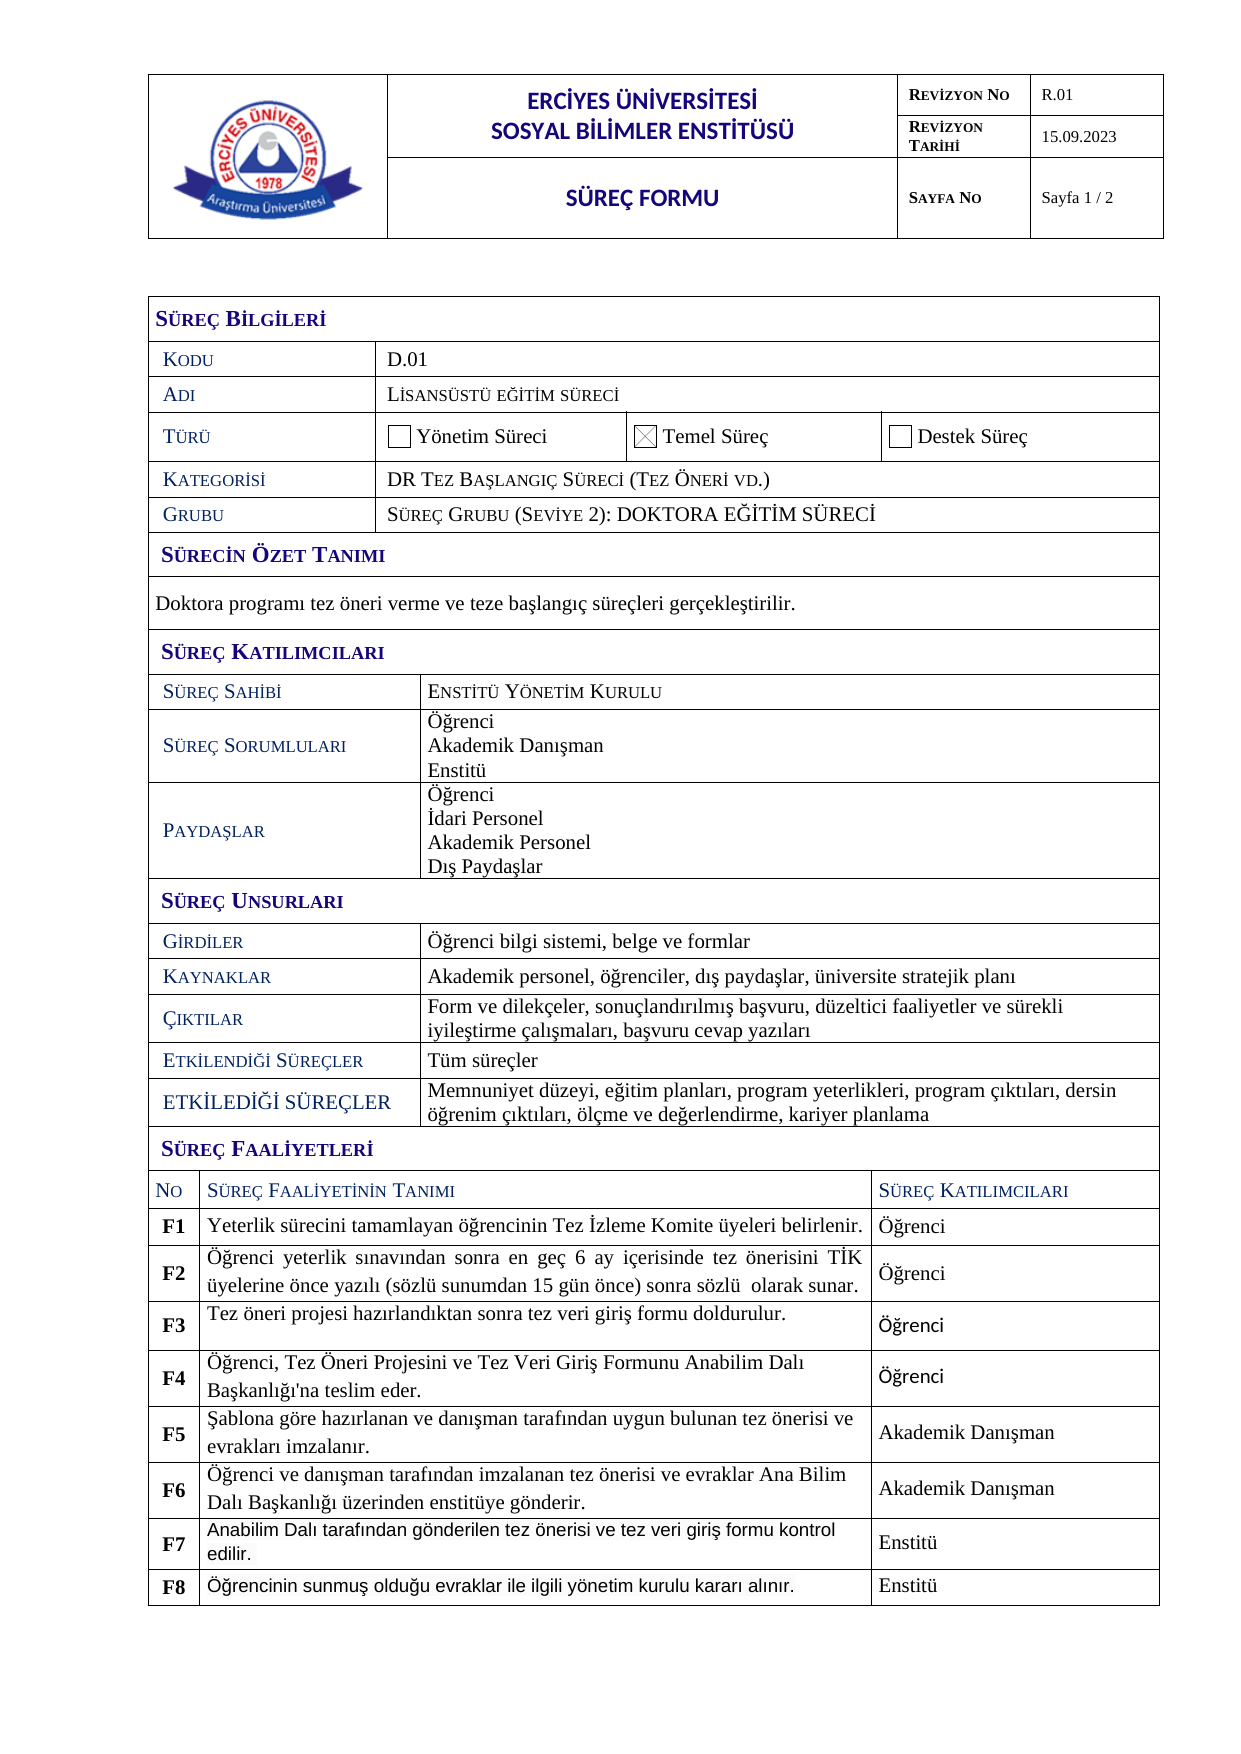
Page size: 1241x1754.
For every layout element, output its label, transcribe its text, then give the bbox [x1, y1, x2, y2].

table_cell Paydaşlar [149, 783, 420, 878]
table_cell Akademik Danışman [872, 1407, 1159, 1462]
table_cell Öğrencinin sunmuş olduğu evraklar ile ilgili yönetim kurulu kararı alınır. [200, 1570, 871, 1605]
table_cell No [149, 1171, 199, 1208]
picture [173, 88, 363, 224]
table_cell F4 [149, 1351, 199, 1406]
table_cell Öğrenci, Tez Öneri Projesini ve Tez Veri Giriş Formunu Anabilim Dalı Başkanlığı'na teslim eder. [200, 1351, 871, 1406]
table_cell Süreç Katılımcıları [149, 630, 1159, 673]
table_cell Süreç Faaliyetleri [149, 1127, 1159, 1170]
table_cell Yönetim Süreci [376, 413, 626, 461]
table_cell Öğrenci [872, 1302, 1159, 1350]
table_cell Akademik Danışman [872, 1463, 1159, 1518]
table_cell Öğrenci yeterlik sınavından sonra en geç 6 ay içerisinde tez önerisini TİK üyelerine önce yazılı (sözlü sunumdan 15 gün önce) sonra sözlü olarak sunar. [200, 1246, 871, 1301]
table_cell Kodu [149, 342, 375, 376]
table_cell Lisansüstü eğitim süreci [376, 377, 1159, 411]
table_cell Girdiler [149, 924, 420, 958]
table_cell Enstitü [872, 1519, 1159, 1569]
table_cell F5 [149, 1407, 199, 1462]
table_cell Süreç Faaliyetinin Tanımı [200, 1171, 871, 1208]
table_cell F1 [149, 1209, 199, 1244]
table_cell Kaynaklar [149, 959, 420, 993]
table_cell Sürecin Özet Tanımı [149, 533, 1159, 576]
table_cell Öğrenci Akademik Danışman Enstitü [421, 710, 1159, 782]
table_cell Süreç Unsurları [149, 879, 1159, 923]
table_cell Memnuniyet düzeyi, eğitim planları, program yeterlikleri, program çıktıları, dersin öğrenim çıktıları, ölçme ve değerlendirme, kariyer planlama [421, 1079, 1159, 1126]
table_cell Tüm süreçler [421, 1043, 1159, 1077]
table_cell F2 [149, 1246, 199, 1301]
table_cell DR Tez Başlangıç Süreci (Tez Öneri vd.) [376, 462, 1159, 496]
table_cell Akademik personel, öğrenciler, dış paydaşlar, üniversite stratejik planı [421, 959, 1159, 993]
table_cell Süreç Sorumluları [149, 710, 420, 782]
table_cell Yeterlik sürecini tamamlayan öğrencinin Tez İzleme Komite üyeleri belirlenir. [200, 1209, 871, 1244]
table_cell Türü [149, 413, 375, 461]
table_cell F3 [149, 1302, 199, 1350]
table_cell D.01 [376, 342, 1159, 376]
table_cell Doktora programı tez öneri verme ve teze başlangıç süreçleri gerçekleştirilir. [149, 577, 1159, 629]
table_cell Destek Süreç [882, 413, 1159, 461]
table_cell Kategorisi [149, 462, 375, 496]
table_cell Temel Süreç [627, 413, 881, 461]
table_cell Enstitü Yönetim Kurulu [421, 675, 1159, 709]
table_cell ETKİLEDİĞİ SÜREÇLER [149, 1079, 420, 1126]
table_cell Öğrenci İdari Personel Akademik Personel Dış Paydaşlar [421, 783, 1159, 878]
table_cell Etkilendiği Süreçler [149, 1043, 420, 1077]
table_cell Şablona göre hazırlanan ve danışman tarafından uygun bulunan tez önerisi ve evrakları imzalanır. [200, 1407, 871, 1462]
table_cell Tez öneri projesi hazırlandıktan sonra tez veri giriş formu doldurulur. [200, 1302, 871, 1350]
table_cell Form ve dilekçeler, sonuçlandırılmış başvuru, düzeltici faaliyetler ve sürekli iyileştirme çalışmaları, başvuru cevap yazıları [421, 995, 1159, 1042]
table_cell Anabilim Dalı tarafından gönderilen tez önerisi ve tez veri giriş formu kontrol edilir. [200, 1519, 871, 1569]
table_cell F6 [149, 1463, 199, 1518]
table_cell Enstitü [872, 1570, 1159, 1605]
table_header Süreç Bilgileri [149, 297, 1159, 341]
table_cell Süreç Katılımcıları [872, 1171, 1159, 1208]
table_cell Grubu [149, 498, 375, 532]
table_cell Çıktılar [149, 995, 420, 1042]
table_cell Öğrenci bilgi sistemi, belge ve formlar [421, 924, 1159, 958]
table_cell Öğrenci [872, 1209, 1159, 1244]
table_cell F8 [149, 1570, 199, 1605]
table_cell Öğrenci ve danışman tarafından imzalanan tez önerisi ve evraklar Ana Bilim Dalı Başkanlığı üzerinden enstitüye gönderir. [200, 1463, 871, 1518]
table_cell Süreç Sahibi [149, 675, 420, 709]
table_cell Öğrenci [872, 1351, 1159, 1406]
table_cell Süreç Grubu (Seviye 2): DOKTORA EĞİTİM SÜRECİ [376, 498, 1159, 532]
table_cell Öğrenci [872, 1246, 1159, 1301]
table_cell F7 [149, 1519, 199, 1569]
table_cell Adı [149, 377, 375, 411]
